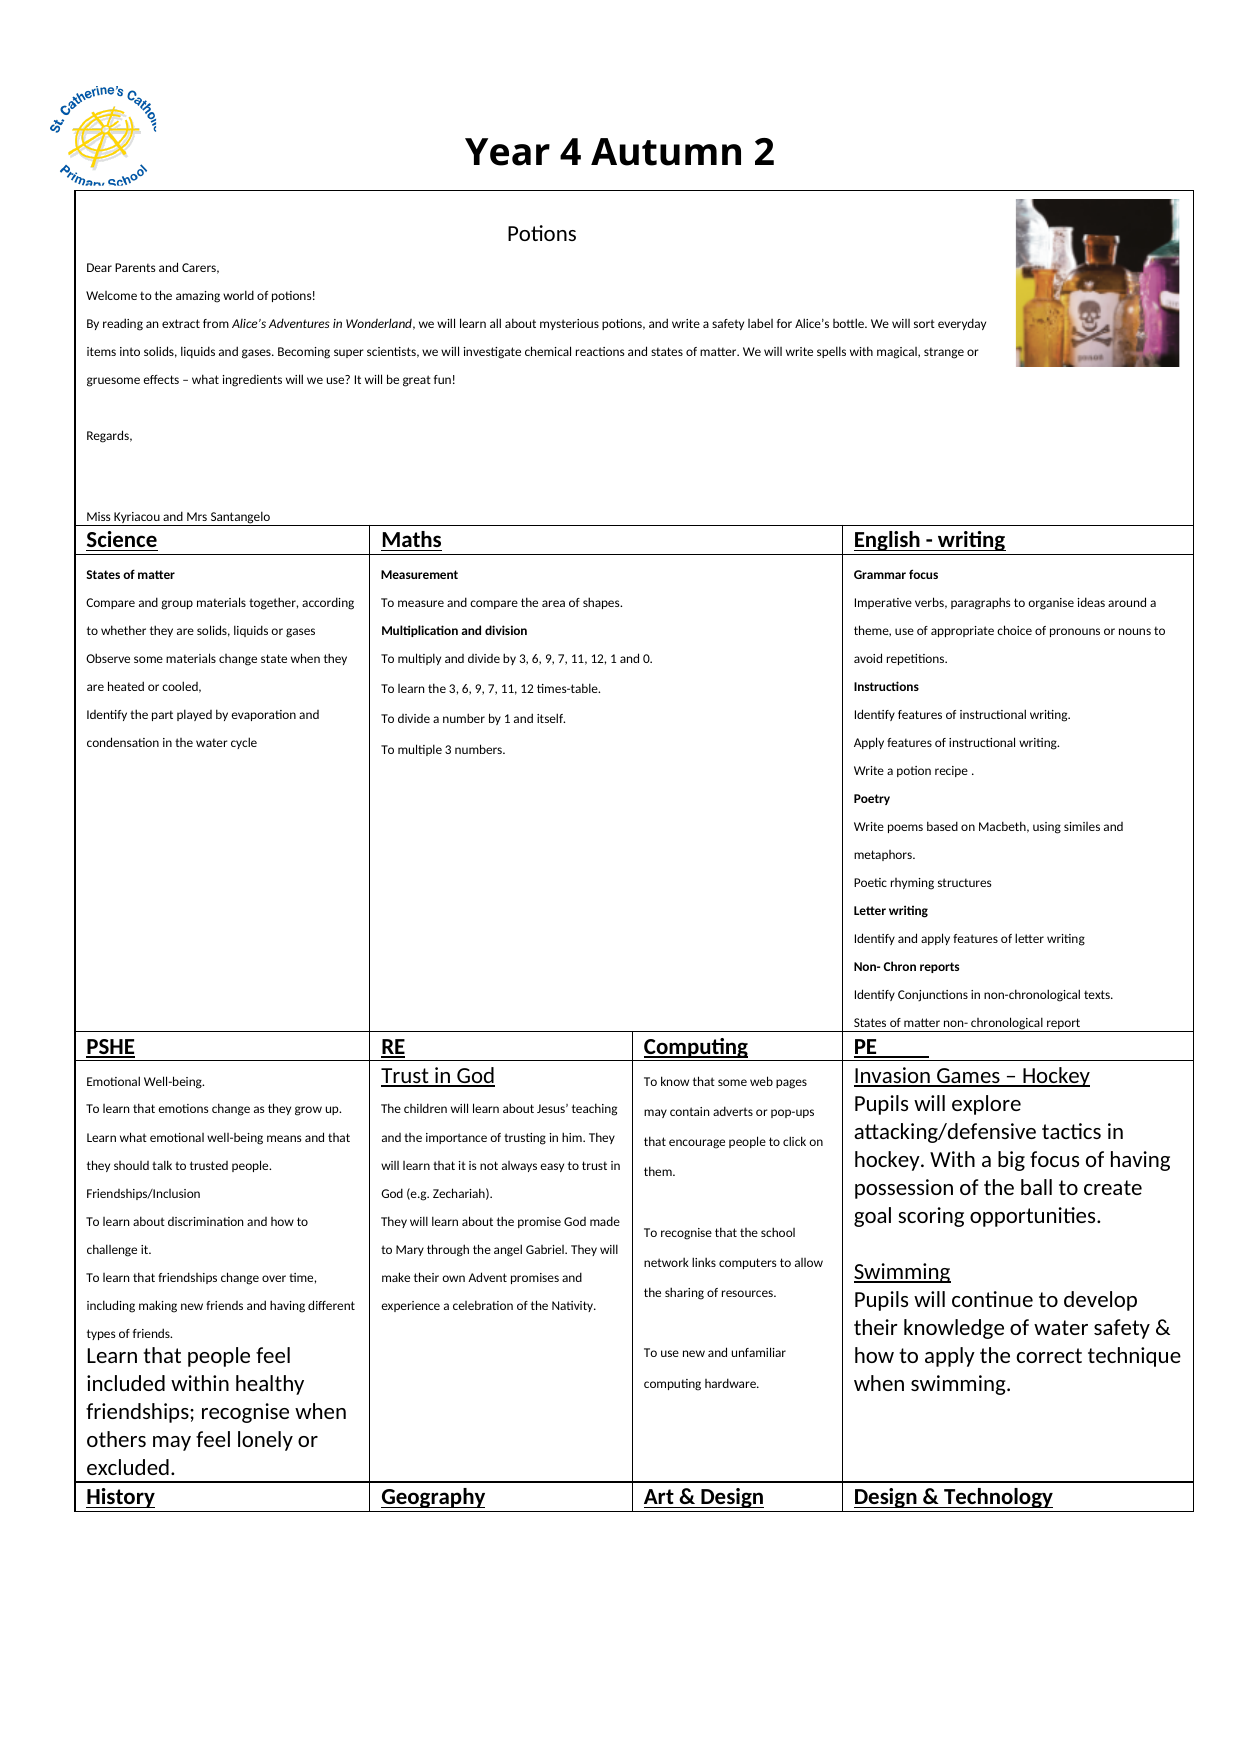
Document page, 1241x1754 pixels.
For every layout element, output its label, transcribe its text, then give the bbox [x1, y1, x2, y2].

table_cell Trust in God The children will learn about Jesus’ teaching and the importance of trusting in him. They will learn that it is not always easy to trust in God (e.g. Zechariah). They will learn about the promise God made to Mary through the angel Gabriel. They will make their own Advent promises and experience a celebration of the Nativity. [370, 1061, 632, 1481]
table_cell PSHE [76, 1032, 369, 1060]
table_cell To know that some web pages may contain adverts or pop-ups that encourage people to click on them. To recognise that the school network links computers to allow the sharing of resources. To use new and unfamiliar computing hardware. [633, 1061, 842, 1481]
table_cell PE [843, 1032, 1193, 1060]
table_cell Emotional Well-being. To learn that emotions change as they grow up. Learn what emotional well-being means and that they should talk to trusted people. Friendships/Inclusion To learn about discrimination and how to challenge it. To learn that friendships change over time, including making new friends and having different types of friends. Learn that people feel included within healthy friendships; recognise when others may feel lonely or excluded. [76, 1061, 369, 1481]
table_cell Grammar focus Imperative verbs, paragraphs to organise ideas around a theme, use of appropriate choice of pronouns or nouns to avoid repetitions. Instructions Identify features of instructional writing. Apply features of instructional writing. Write a potion recipe . Poetry Write poems based on Macbeth, using similes and metaphors. Poetic rhyming structures Letter writing Identify and apply features of letter writing Non- Chron reports Identify Conjunctions in non-chronological texts. States of matter non- chronological report [893, 555, 1193, 1031]
table_cell Maths [370, 526, 842, 554]
picture [50, 86, 157, 186]
table_header Potions Dear Parents and Carers, Welcome to the amazing world of potions! By reading an extract from Alice’s Adventures in Wonderland, we will learn all about mysterious potions, and write a safety label for Alice’s bottle. We will sort everyday items into solids, liquids and gases. Becoming super scientists, we will investigate chemical reactions and states of matter. We will write spells with magical, strange or gruesome effects – what ingredients will we use? It will be great fun! Regards, Miss Kyriacou and Mrs Santangelo [76, 191, 1193, 524]
table_cell RE [370, 1032, 632, 1060]
table_cell Invasion Games – Hockey Pupils will explore attacking/defensive tactics in hockey. With a big focus of having possession of the ball to create goal scoring opportunities. Swimming Pupils will continue to develop their knowledge of water safety & how to apply the correct technique when swimming. [843, 1061, 1193, 1481]
table_cell English - writing [843, 526, 1193, 554]
table_cell Computing [633, 1032, 842, 1060]
table_cell Science [76, 526, 369, 554]
table_cell Design & Technology [843, 1483, 1193, 1511]
table_cell History [76, 1483, 369, 1511]
picture [1015, 199, 1180, 367]
table_cell States of matter Compare and group materials together, according to whether they are solids, liquids or gases Observe some materials change state when they are heated or cooled, Identify the part played by evaporation and condensation in the water cycle [76, 555, 369, 1031]
table_cell Measurement To measure and compare the area of shapes. Multiplication and division To multiply and divide by 3, 6, 9, 7, 11, 12, 1 and 0. To learn the 3, 6, 9, 7, 11, 12 times-table. To divide a number by 1 and itself. To multiple 3 numbers. [370, 555, 842, 1031]
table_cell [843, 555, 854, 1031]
table_cell Geography [370, 1483, 632, 1511]
table_cell Art & Design [633, 1483, 842, 1511]
